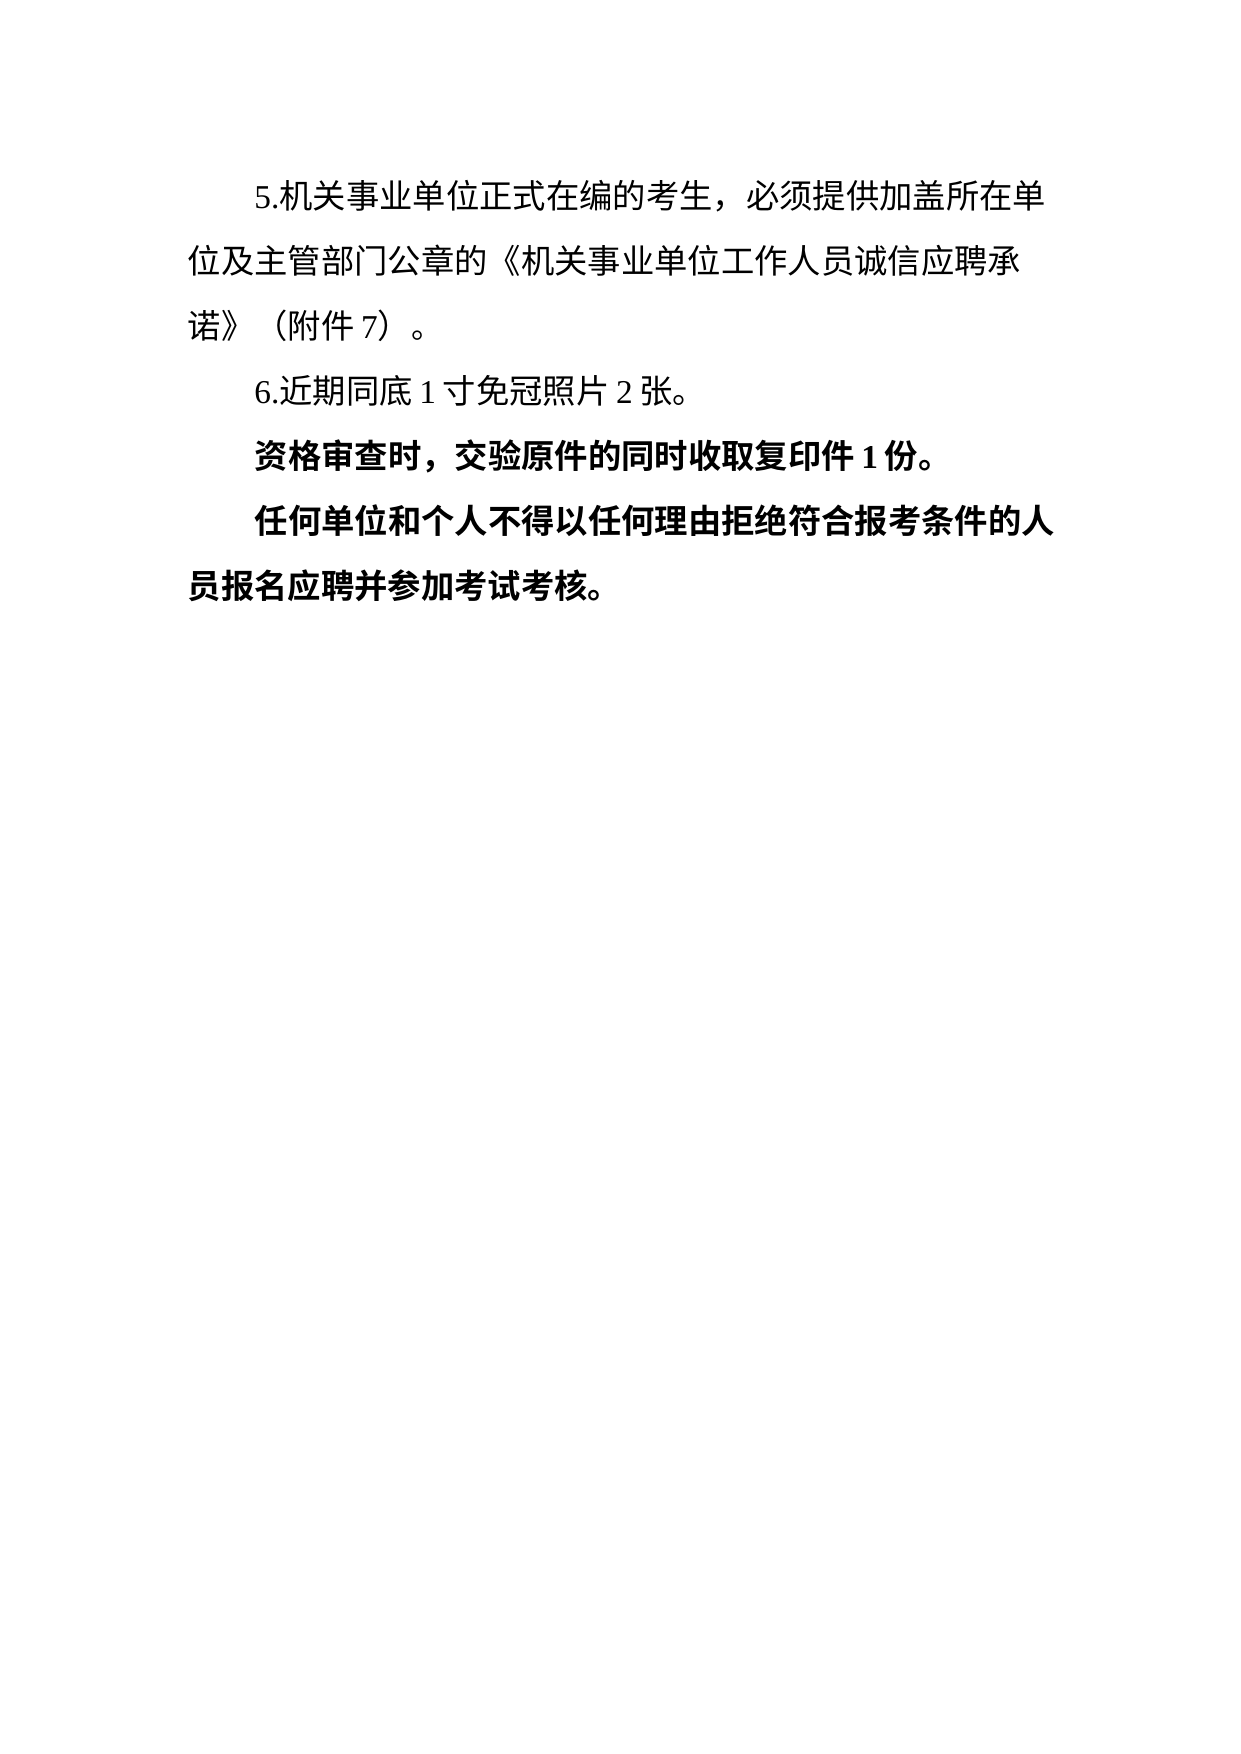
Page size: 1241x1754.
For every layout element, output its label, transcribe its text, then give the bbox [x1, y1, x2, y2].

text 资格审查时，交验原件的同时收取复印件1份。 [187, 422, 1062, 487]
text 任何单位和个人不得以任何理由拒绝符合报考条件的人员报名应聘并参加考试考核。 [187, 487, 1062, 617]
text 6.近期同底1寸免冠照片2张。 [187, 357, 1053, 422]
text 5.机关事业单位正式在编的考生，必须提供加盖所在单位及主管部门公章的《机关事业单位工作人员诚信应聘承诺》（附件7）。 [187, 162, 1053, 357]
